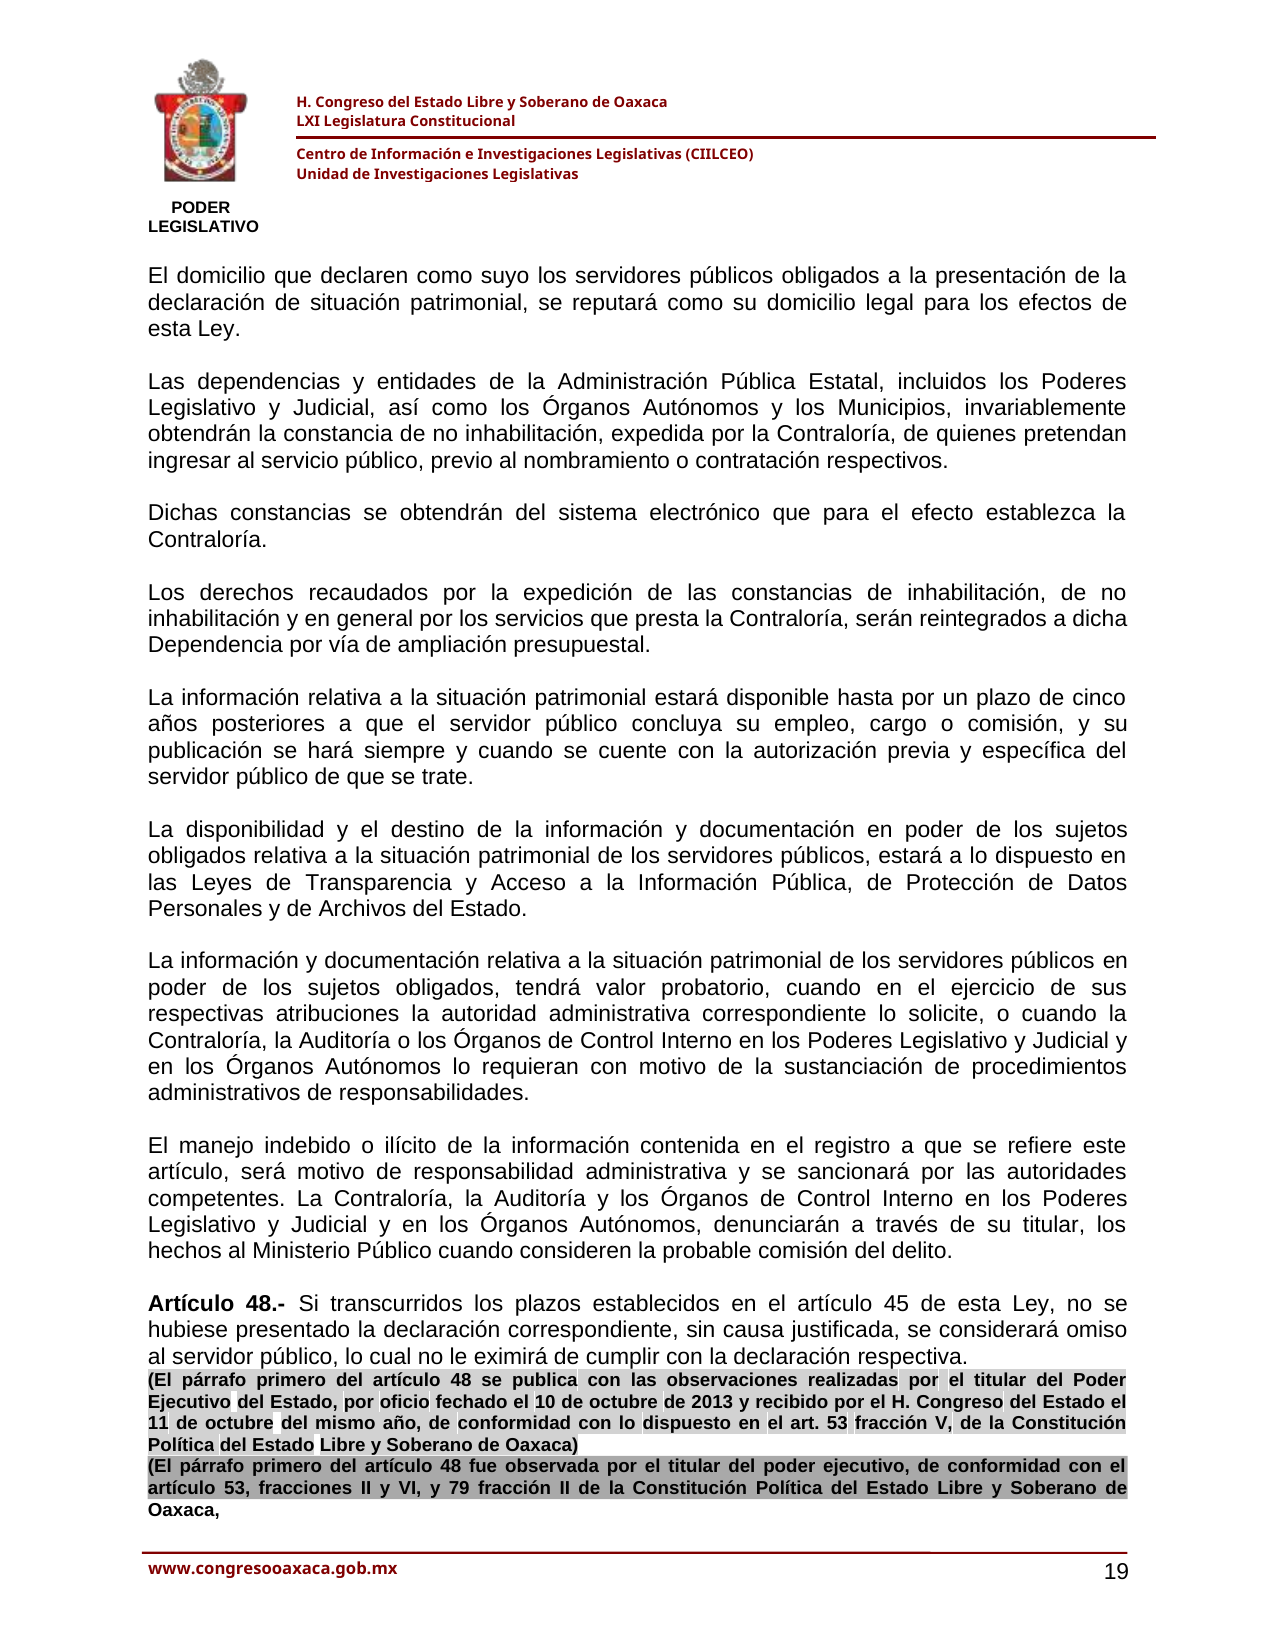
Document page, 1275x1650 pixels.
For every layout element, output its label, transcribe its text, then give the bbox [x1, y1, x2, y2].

text El manejo indebido o ilícito de la información contenida en el registro a que se refiere este artículo, será motivo de responsabilidad administrativa y se sancionará por las autoridades competentes. La Contraloría, la Auditoría y los Órganos de Control Interno en los Poderes Legislativo y Judicial y en los Órganos Autónomos, denunciarán a través de su titular, los hechos al Ministerio Público cuando consideren la probable comisión del delito. [148, 1132, 1127, 1264]
text La información relativa a la situación patrimonial estará disponible hasta por un plazo de cinco años posteriores a que el servidor público concluya su empleo, cargo o comisión, y su publicación se hará siempre y cuando se cuente con la autorización previa y específica del servidor público de que se trate. [148, 684, 1128, 789]
text Los derechos recaudados por la expedición de las constancias de inhabilitación, de no inhabilitación y en general por los servicios que presta la Contraloría, serán reintegrados a dicha Dependencia por vía de ampliación presupuestal. [148, 578, 1128, 657]
text Dichas constancias se obtendrán del sistema electrónico que para el efecto establezca la Contraloría. [148, 499, 1127, 552]
text La disponibilidad y el destino de la información y documentación en poder de los sujetos obligados relativa a la situación patrimonial de los servidores públicos, estará a lo dispuesto en las Leyes de Transparencia y Acceso a la Información Pública, de Protección de Datos Personales y de Archivos del Estado. [148, 816, 1128, 921]
text (El párrafo primero del artículo 48 se publica con las observaciones realizadas por el titular del Poder Ejecutivo del Estado, por oficio fechado el 10 de octubre de 2013 y recibido por el H. Congreso del Estado el 11 de octubre del mismo año, de conformidad con lo dispuesto en el art. 53 fracción V, de la Constitución Política del Estado Libre y Soberano de Oaxaca) [578, 1369, 1127, 1455]
text Artículo 48.- Si transcurridos los plazos establecidos en el artículo 45 de esta Ley, no se hubiese presentado la declaración correspondiente, sin causa justificada, se considerará omiso al servidor público, lo cual no le eximirá de cumplir con la declaración respectiva. [148, 1290, 1128, 1369]
picture [147, 57, 256, 185]
text Las dependencias y entidades de la Administración Pública Estatal, incluidos los Poderes Legislativo y Judicial, así como los Órganos Autónomos y los Municipios, invariablemente obtendrán la constancia de no inhabilitación, expedida por la Contraloría, de quienes pretendan ingresar al servicio público, previo al nombramiento o contratación respectivos. [148, 368, 1128, 473]
text El domicilio que declaren como suyo los servidores públicos obligados a la presentación de la declaración de situación patrimonial, se reputará como su domicilio legal para los efectos de esta Ley. [148, 262, 1128, 341]
text La información y documentación relativa a la situación patrimonial de los servidores públicos en poder de los sujetos obligados, tendrá valor probatorio, cuando en el ejercicio de sus respectivas atribuciones la autoridad administrativa correspondiente lo solicite, o cuando la Contraloría, la Auditoría o los Órganos de Control Interno en los Poderes Legislativo y Judicial y en los Órganos Autónomos lo requieran con motivo de la sustanciación de procedimientos administrativos de responsabilidades. [148, 947, 1128, 1106]
text (El párrafo primero del artículo 48 fue observada por el titular del poder ejecutivo, de conformidad con el artículo 53, fracciones II y VI, y 79 fracción II de la Constitución Política del Estado Libre y Soberano de Oaxaca, [148, 1455, 1127, 1520]
